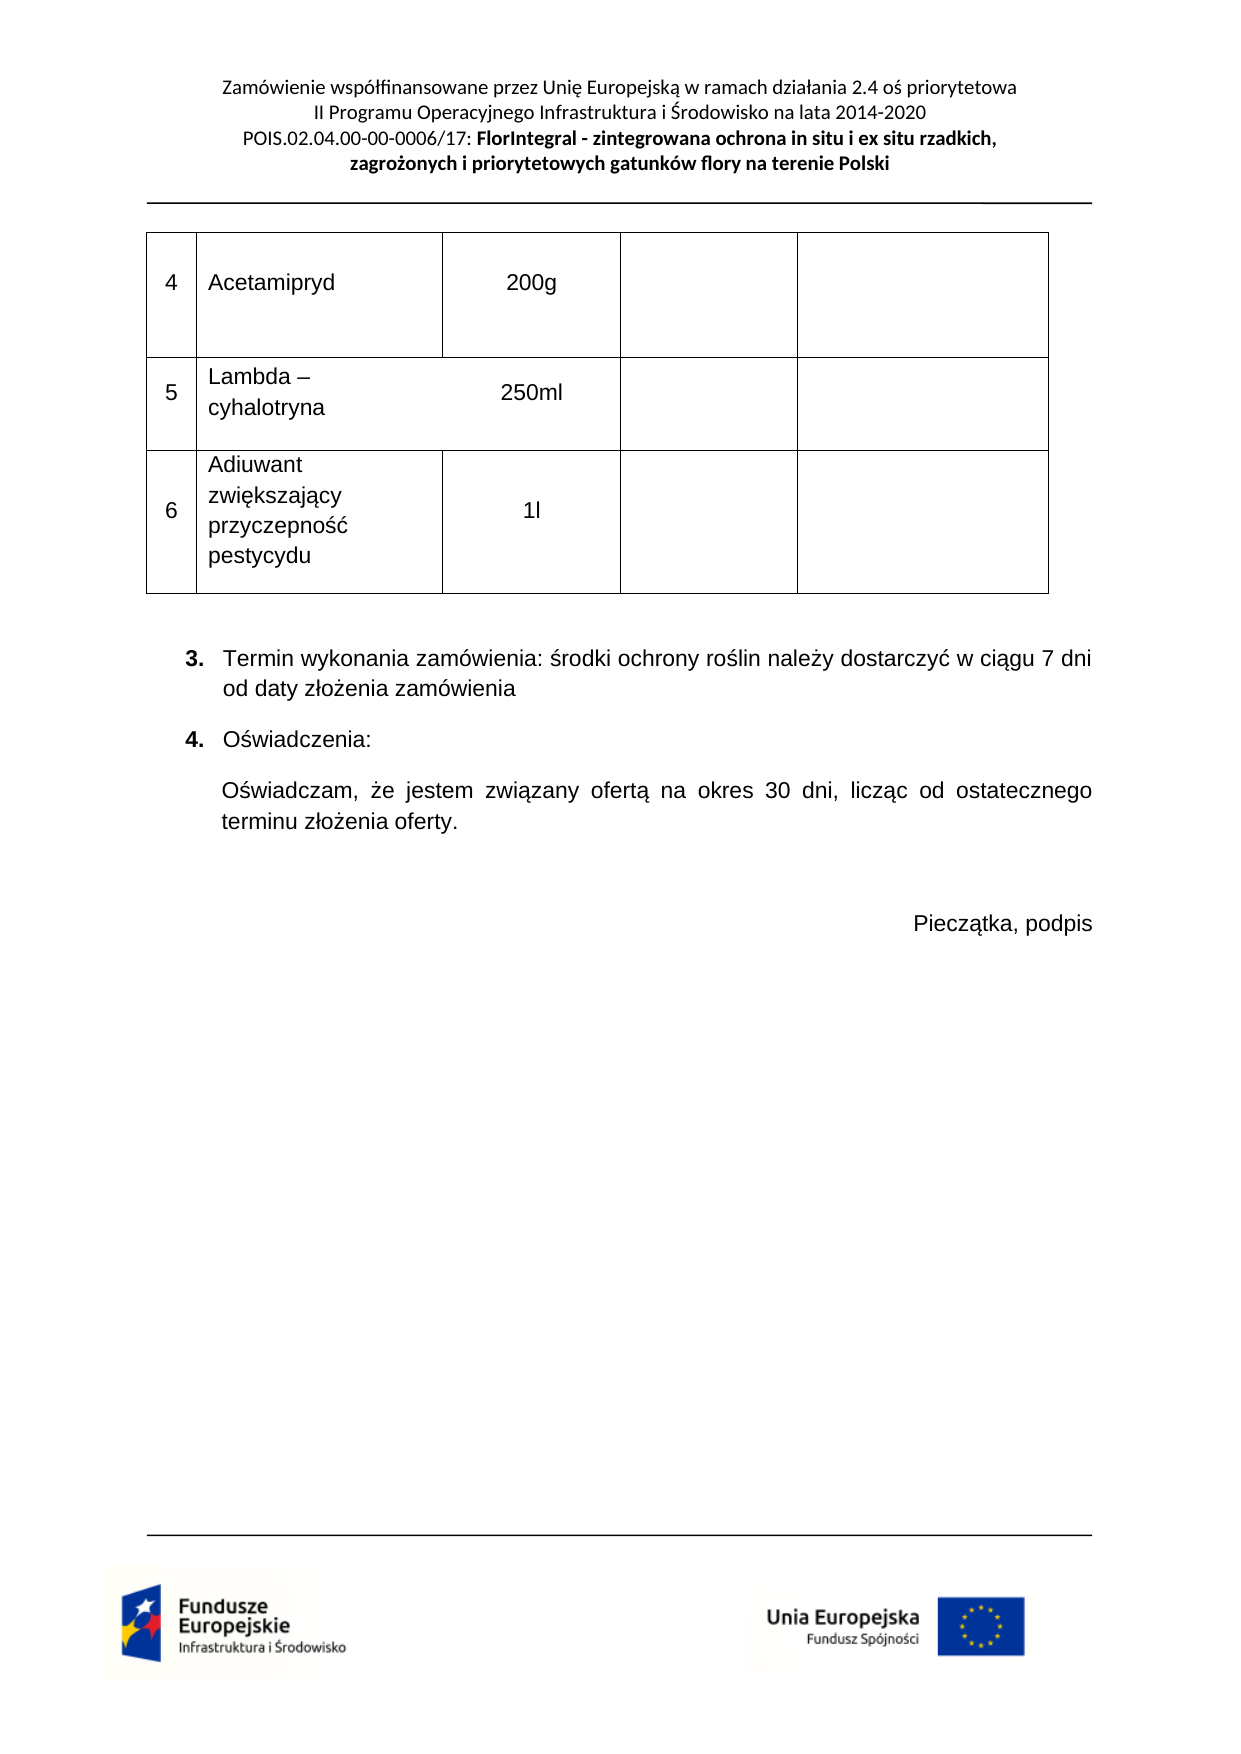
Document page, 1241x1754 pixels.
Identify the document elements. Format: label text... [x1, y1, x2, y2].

table_cell [621, 358, 797, 450]
table_cell [798, 358, 1048, 450]
table_cell 200g [443, 233, 620, 357]
table_cell 250ml [443, 358, 620, 450]
table_cell [798, 233, 1048, 357]
table_cell Lambda – cyhalotryna [197, 358, 443, 450]
picture [103, 1565, 1049, 1681]
text Pieczątka, podpis [148, 910, 1093, 936]
table_cell 4 [147, 233, 196, 357]
table_cell [798, 451, 1048, 593]
table_cell [621, 451, 797, 593]
table_cell 6 [147, 451, 196, 593]
list Oświadczenia: [185, 726, 1093, 753]
table_cell Adiuwant zwiększający przyczepność pestycydu [197, 451, 442, 593]
table_cell 1l [443, 451, 620, 593]
table_cell Acetamipryd [197, 233, 442, 357]
list Termin wykonania zamówienia: środki ochrony roślin należy dostarczyć w ciągu 7 dni od daty złożenia zamówienia [185, 645, 1093, 702]
table_cell 5 [147, 358, 196, 450]
text Oświadczam, że jestem związany ofertą na okres 30 dni, licząc od ostatecznego terminu złożenia oferty. [221, 777, 1093, 834]
table_cell [621, 233, 797, 357]
